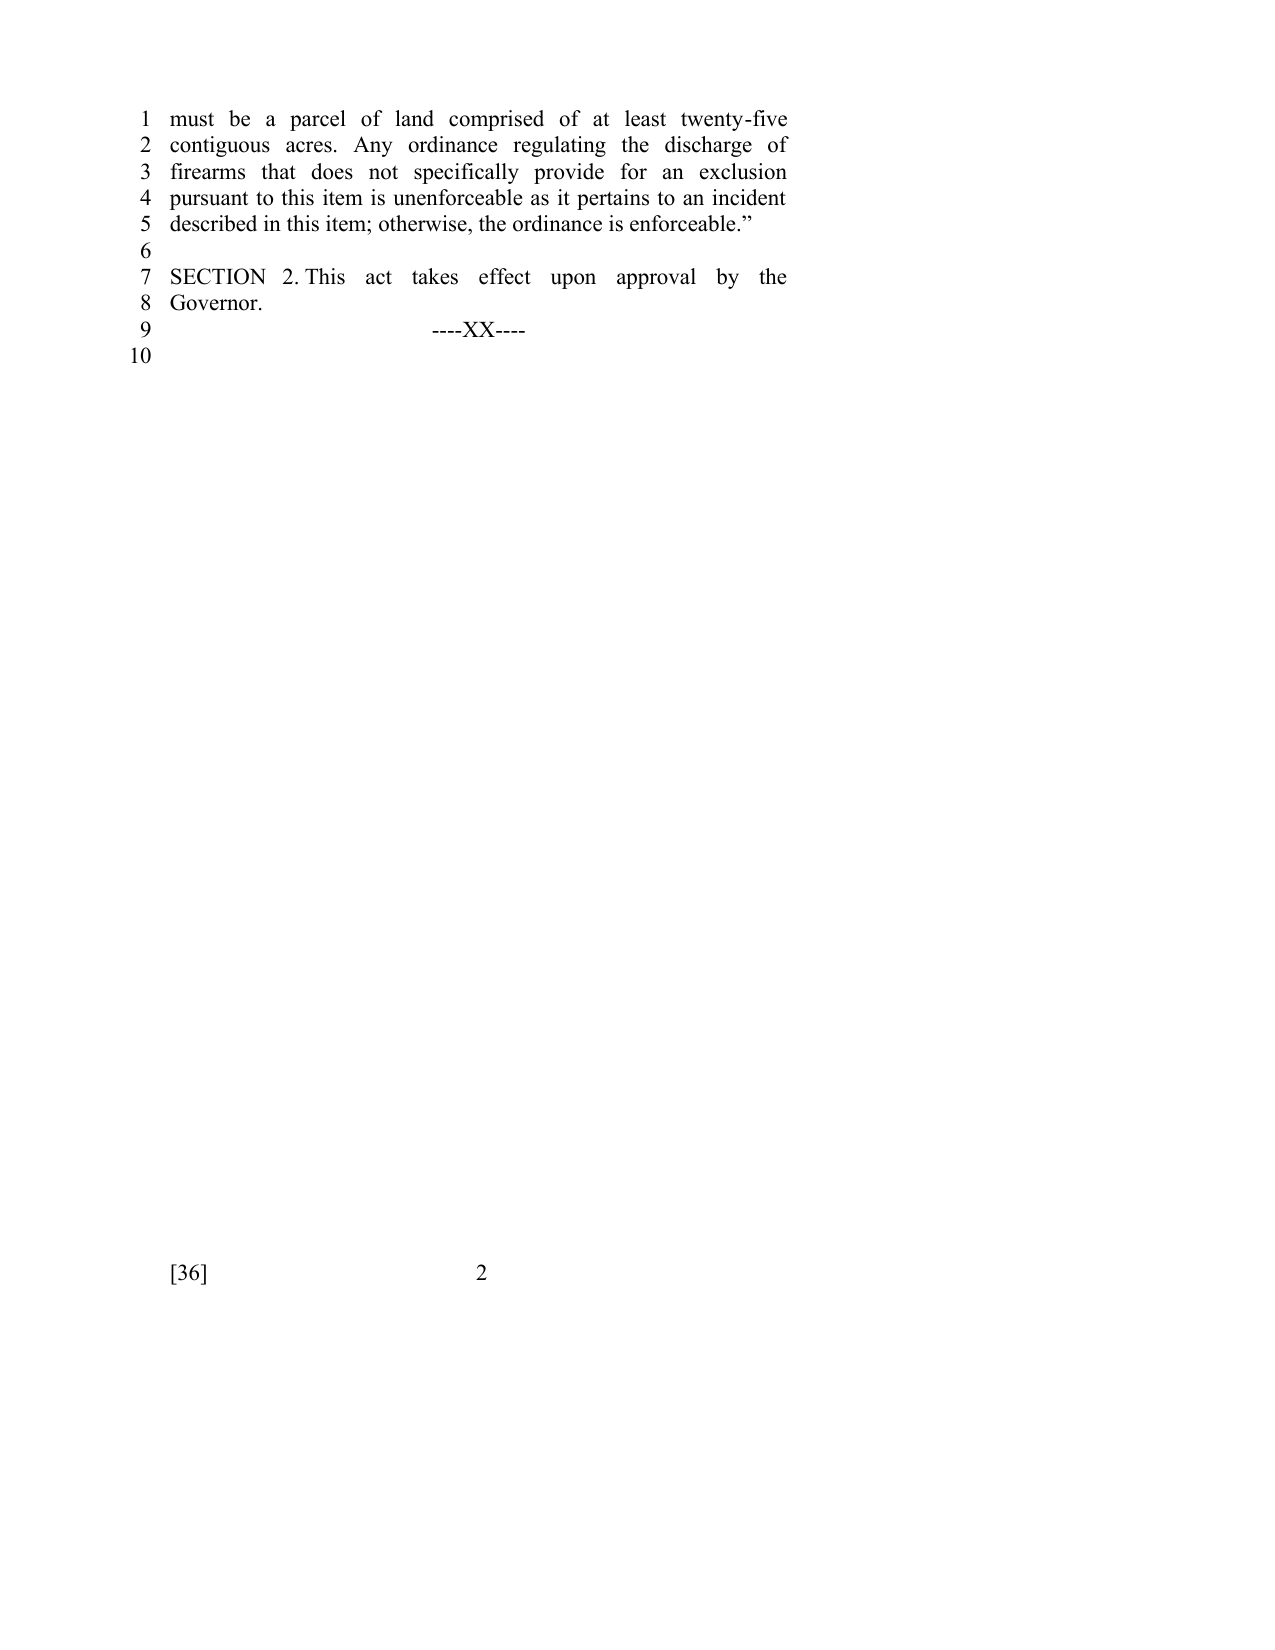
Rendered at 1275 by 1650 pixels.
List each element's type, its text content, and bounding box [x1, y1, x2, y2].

text ----XX---- [169, 316, 787, 342]
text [169, 105, 787, 237]
text SECTION 2. This act takes effect upon approval by the Governor. [169, 263, 787, 316]
